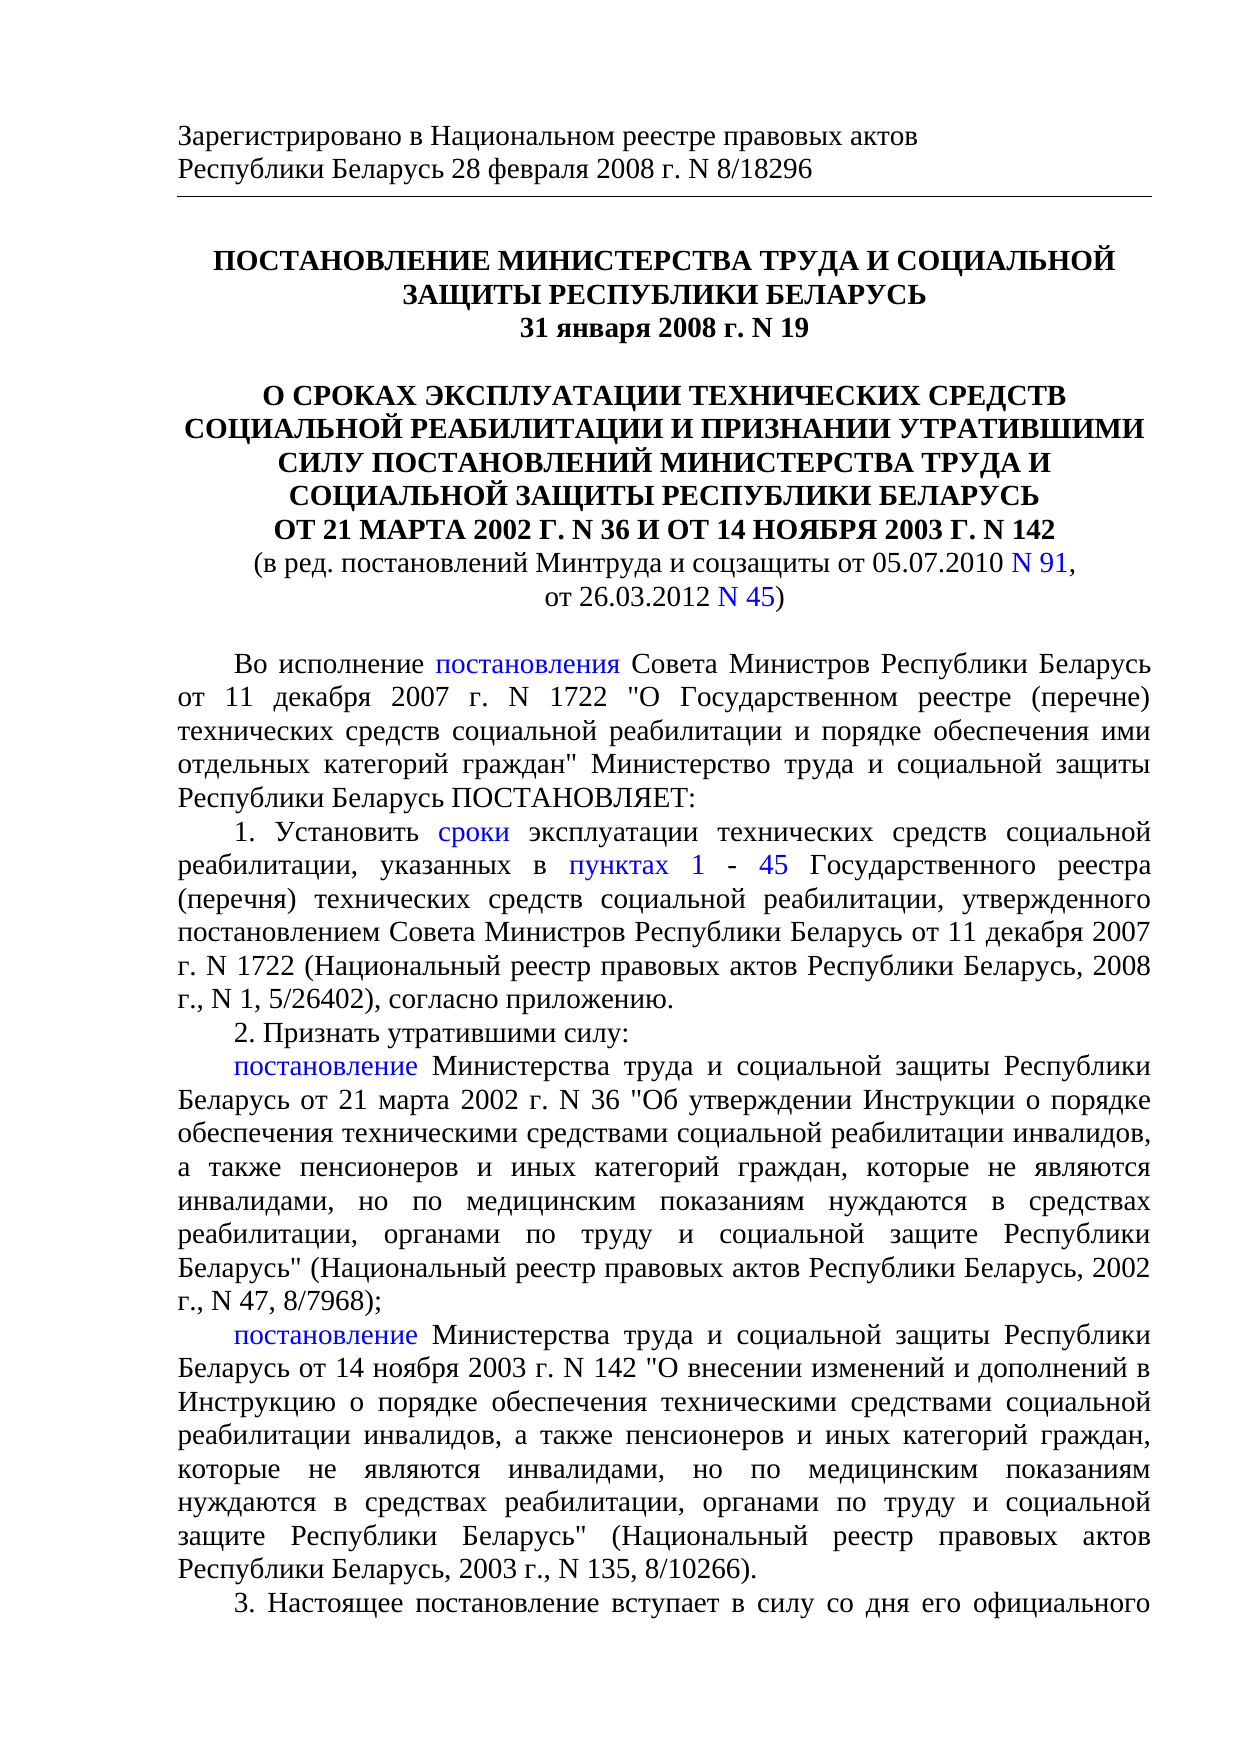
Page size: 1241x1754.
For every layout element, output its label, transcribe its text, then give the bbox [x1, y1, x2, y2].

title 31 января 2008 г. N 19 [177, 311, 1152, 344]
text Во исполнение постановления Совета Министров Республики Беларусь от 11 декабря 2007 г. N 1722 "О Государственном реестре (перечне) технических средств социальной реабилитации и порядке обеспечения ими отдельных категорий граждан" Министерство труда и социальной защиты Республики Беларусь ПОСТАНОВЛЯЕТ: [177, 646, 1152, 814]
text 2. Признать утратившими силу: [177, 1015, 1152, 1048]
text Республики Беларусь 28 февраля 2008 г. N 8/18296 [177, 152, 1152, 185]
text Зарегистрировано в Национальном реестре правовых актов [177, 118, 1152, 152]
text 1. Установить сроки эксплуатации технических средств социальной реабилитации, указанных в пунктах 1 - 45 Государственного реестра (перечня) технических средств социальной реабилитации, утвержденного постановлением Совета Министров Республики Беларусь от 11 декабря 2007 г. N 1722 (Национальный реестр правовых актов Республики Беларусь, 2008 г., N 1, 5/26402), согласно приложению. [177, 814, 1152, 1015]
text постановление Министерства труда и социальной защиты Республики Беларусь от 21 марта 2002 г. N 36 "Об утверждении Инструкции о порядке обеспечения техническими средствами социальной реабилитации инвалидов, а также пенсионеров и иных категорий граждан, которые не являются инвалидами, но по медицинским показаниям нуждаются в средствах реабилитации, органами по труду и социальной защите Республики Беларусь" (Национальный реестр правовых актов Республики Беларусь, 2002 г., N 47, 8/7968); [177, 1048, 1152, 1317]
title ОТ 21 МАРТА 2002 Г. N 36 И ОТ 14 НОЯБРЯ 2003 Г. N 142 [177, 512, 1152, 545]
title ПОСТАНОВЛЕНИЕ МИНИСТЕРСТВА ТРУДА И СОЦИАЛЬНОЙ ЗАЩИТЫ РЕСПУБЛИКИ БЕЛАРУСЬ [177, 243, 1152, 311]
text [177, 1585, 1152, 1619]
text от 26.03.2012 N 45) [177, 579, 1152, 612]
text постановление Министерства труда и социальной защиты Республики Беларусь от 14 ноября 2003 г. N 142 "О внесении изменений и дополнений в Инструкцию о порядке обеспечения техническими средствами социальной реабилитации инвалидов, а также пенсионеров и иных категорий граждан, которые не являются инвалидами, но по медицинским показаниям нуждаются в средствах реабилитации, органами по труду и социальной защите Республики Беларусь" (Национальный реестр правовых актов Республики Беларусь, 2003 г., N 135, 8/10266). [177, 1317, 1152, 1585]
title О СРОКАХ ЭКСПЛУАТАЦИИ ТЕХНИЧЕСКИХ СРЕДСТВ СОЦИАЛЬНОЙ РЕАБИЛИТАЦИИ И ПРИЗНАНИИ УТРАТИВШИМИ СИЛУ ПОСТАНОВЛЕНИЙ МИНИСТЕРСТВА ТРУДА И СОЦИАЛЬНОЙ ЗАЩИТЫ РЕСПУБЛИКИ БЕЛАРУСЬ [177, 378, 1152, 512]
text (в ред. постановлений Минтруда и соцзащиты от 05.07.2010 N 91, [177, 545, 1152, 579]
